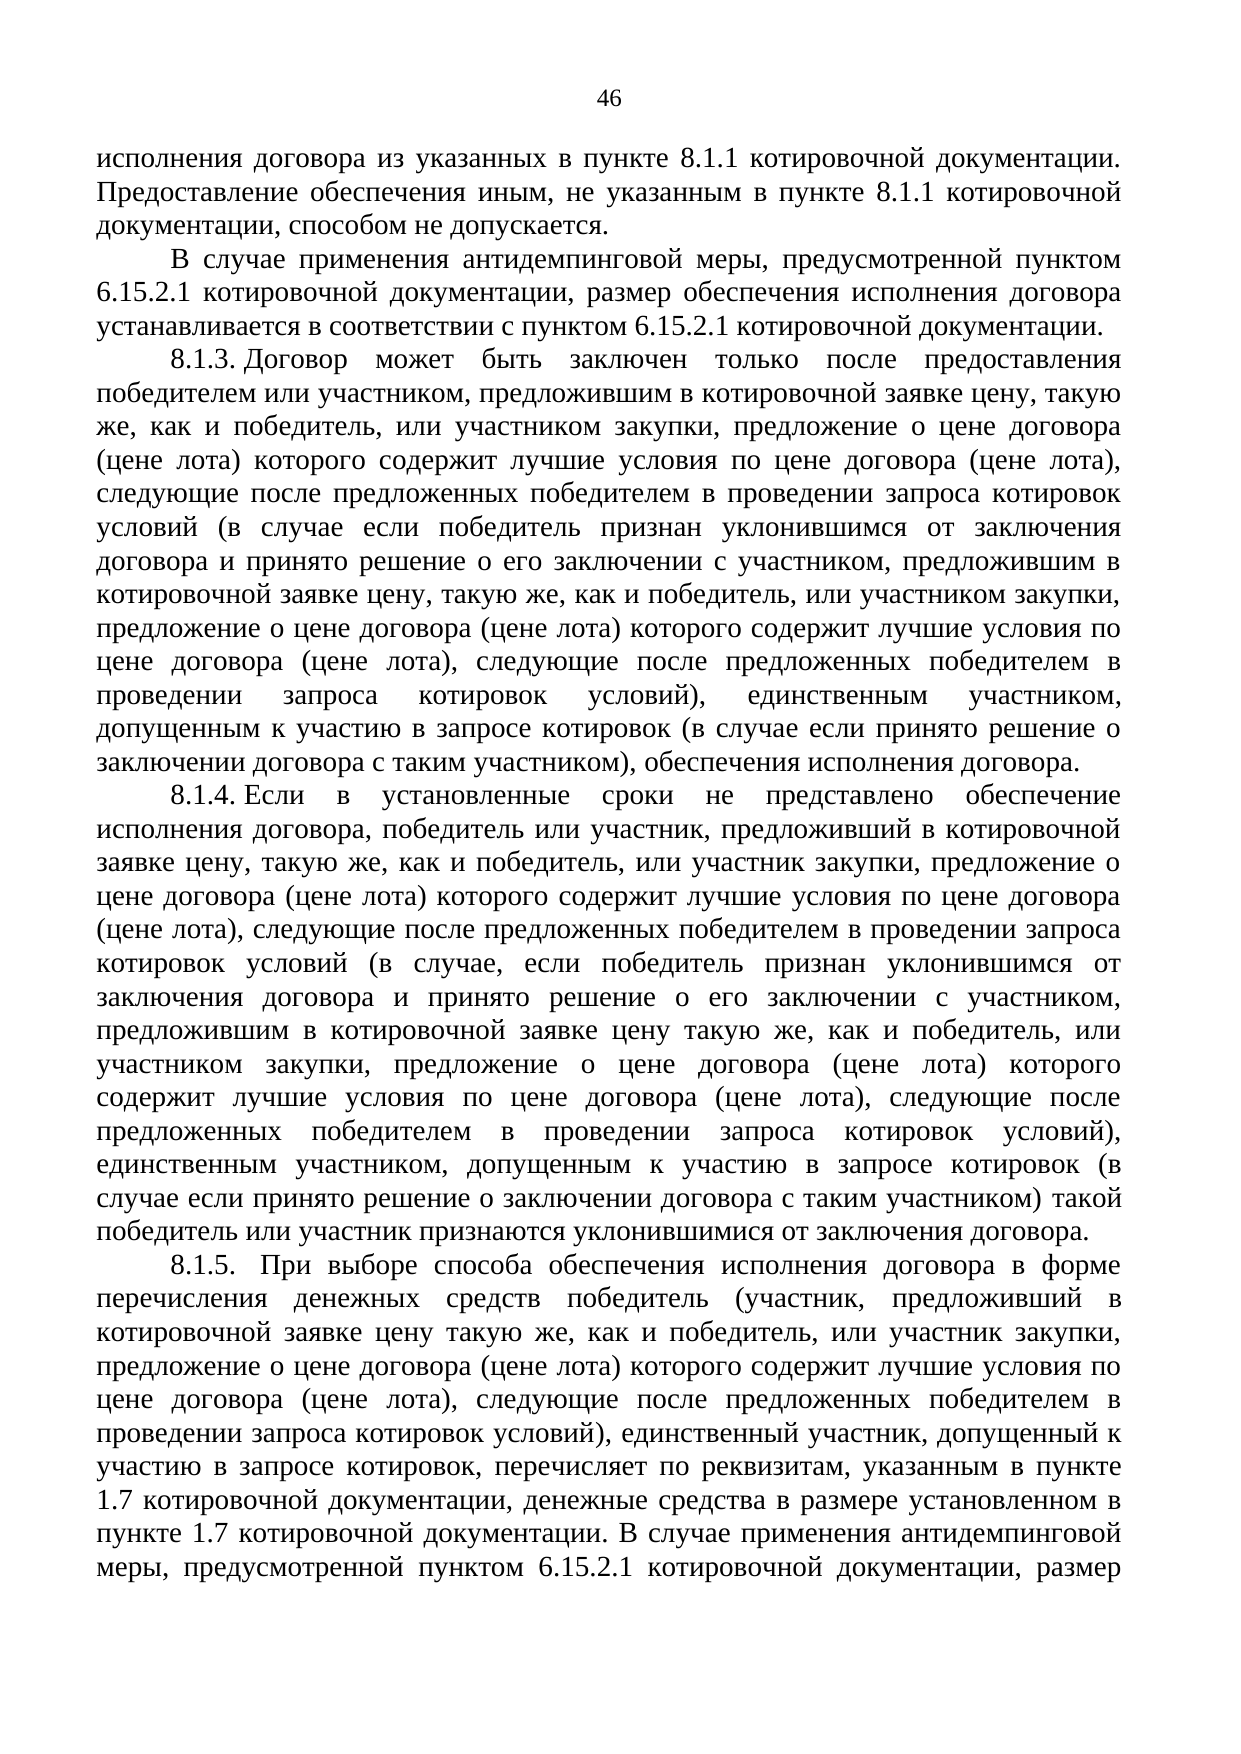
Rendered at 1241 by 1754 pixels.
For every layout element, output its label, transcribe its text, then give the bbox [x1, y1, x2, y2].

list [96, 1247, 1122, 1582]
list Договор может быть заключен только после предоставления победителем или участником, предложившим в котировочной заявке цену, такую же, как и победитель, или участником закупки, предложение о цене договора (цене лота) которого содержит лучшие условия по цене договора (цене лота), следующие после предложенных победителем в проведении запроса котировок условий (в случае если победитель признан уклонившимся от заключения договора и принято решение о его заключении с участником, предложившим в котировочной заявке цену, такую же, как и победитель, или участником закупки, предложение о цене договора (цене лота) которого содержит лучшие условия по цене договора (цене лота), следующие после предложенных победителем в проведении запроса котировок условий), единственным участником, допущенным к участию в запросе котировок (в случае если принято решение о заключении договора с таким участником), обеспечения исполнения договора. [96, 341, 1122, 777]
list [96, 140, 1122, 241]
list Если в установленные сроки не представлено обеспечение исполнения договора, победитель или участник, предложивший в котировочной заявке цену, такую же, как и победитель, или участник закупки, предложение о цене договора (цене лота) которого содержит лучшие условия по цене договора (цене лота), следующие после предложенных победителем в проведении запроса котировок условий (в случае, если победитель признан уклонившимся от заключения договора и принято решение о его заключении с участником, предложившим в котировочной заявке цену такую же, как и победитель, или участником закупки, предложение о цене договора (цене лота) которого содержит лучшие условия по цене договора (цене лота), следующие после предложенных победителем в проведении запроса котировок условий), единственным участником, допущенным к участию в запросе котировок (в случае если принято решение о заключении договора с таким участником) такой победитель или участник признаются уклонившимися от заключения договора. [96, 777, 1122, 1247]
text В случае применения антидемпинговой меры, предусмотренной пунктом 6.15.2.1 котировочной документации, размер обеспечения исполнения договора устанавливается в соответствии с пунктом 6.15.2.1 котировочной документации. [96, 241, 1122, 341]
